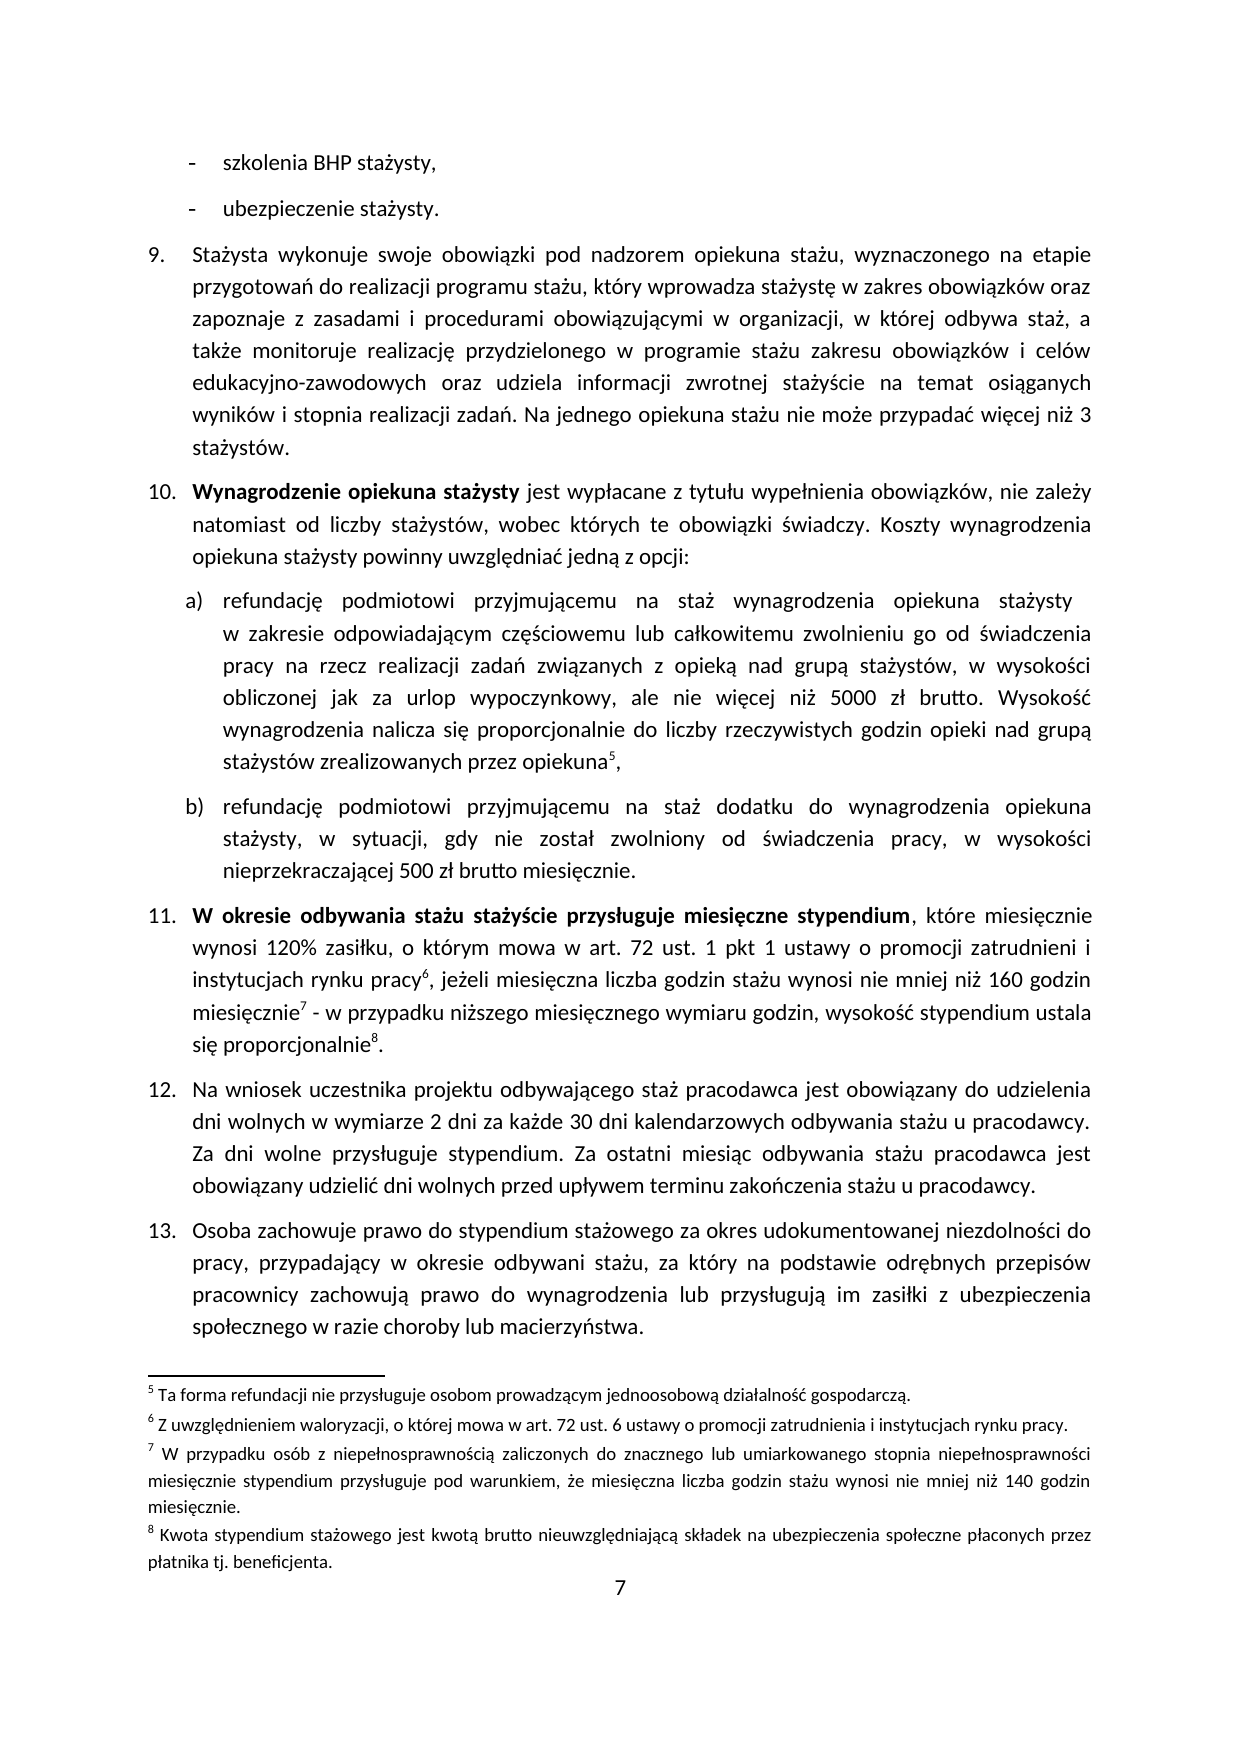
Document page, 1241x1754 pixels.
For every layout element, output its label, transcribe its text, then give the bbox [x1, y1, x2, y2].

list refundację podmiotowi przyjmującemu na staż wynagrodzenia opiekuna stażysty w zakresie odpowiadającym częściowemu lub całkowitemu zwolnieniu go od świadczenia pracy na rzecz realizacji zadań związanych z opieką nad grupą stażystów, w wysokości obliczonej jak za urlop wypoczynkowy, ale nie więcej niż 5000 zł brutto. Wysokość wynagrodzenia nalicza się proporcjonalnie do liczby rzeczywistych godzin opieki nad grupą stażystów zrealizowanych przez opiekuna, [185, 587, 1093, 776]
list refundację podmiotowi przyjmującemu na staż dodatku do wynagrodzenia opiekuna stażysty, w sytuacji, gdy nie został zwolniony od świadczenia pracy, w wysokości nieprzekraczającej 500 zł brutto miesięcznie. [185, 792, 1093, 884]
list W okresie odbywania stażu stażyście przysługuje miesięczne stypendium, które miesięcznie wynosi 120% zasiłku, o którym mowa w art. 72 ust. 1 pkt 1 ustawy o promocji zatrudnieni i instytucjach rynku pracy, jeżeli miesięczna liczba godzin stażu wynosi nie mniej niż 160 godzin miesięcznie - w przypadku niższego miesięcznego wymiaru godzin, wysokość stypendium ustala się proporcjonalnie. [148, 901, 1093, 1058]
list Na wniosek uczestnika projektu odbywającego staż pracodawca jest obowiązany do udzielenia dni wolnych w wymiarze 2 dni za każde 30 dni kalendarzowych odbywania stażu u pracodawcy. Za dni wolne przysługuje stypendium. Za ostatni miesiąc odbywania stażu pracodawca jest obowiązany udzielić dni wolnych przed upływem terminu zakończenia stażu u pracodawcy. [148, 1075, 1093, 1199]
list szkolenia BHP stażysty, [185, 148, 1093, 177]
list Osoba zachowuje prawo do stypendium stażowego za okres udokumentowanej niezdolności do pracy, przypadający w okresie odbywani stażu, za który na podstawie odrębnych przepisów pracownicy zachowują prawo do wynagrodzenia lub przysługują im zasiłki z ubezpieczenia społecznego w razie choroby lub macierzyństwa. [148, 1216, 1093, 1341]
list Stażysta wykonuje swoje obowiązki pod nadzorem opiekuna stażu, wyznaczonego na etapie przygotowań do realizacji programu stażu, który wprowadza stażystę w zakres obowiązków oraz zapoznaje z zasadami i procedurami obowiązującymi w organizacji, w której odbywa staż, a także monitoruje realizację przydzielonego w programie stażu zakresu obowiązków i celów edukacyjno-zawodowych oraz udziela informacji zwrotnej stażyście na temat osiąganych wyników i stopnia realizacji zadań. Na jednego opiekuna stażu nie może przypadać więcej niż 3 stażystów. [148, 240, 1093, 461]
list ubezpieczenie stażysty. [185, 194, 1093, 223]
list Wynagrodzenie opiekuna stażysty jest wypłacane z tytułu wypełnienia obowiązków, nie zależy natomiast od liczby stażystów, wobec których te obowiązki świadczy. Koszty wynagrodzenia opiekuna stażysty powinny uwzględniać jedną z opcji: [148, 477, 1093, 570]
